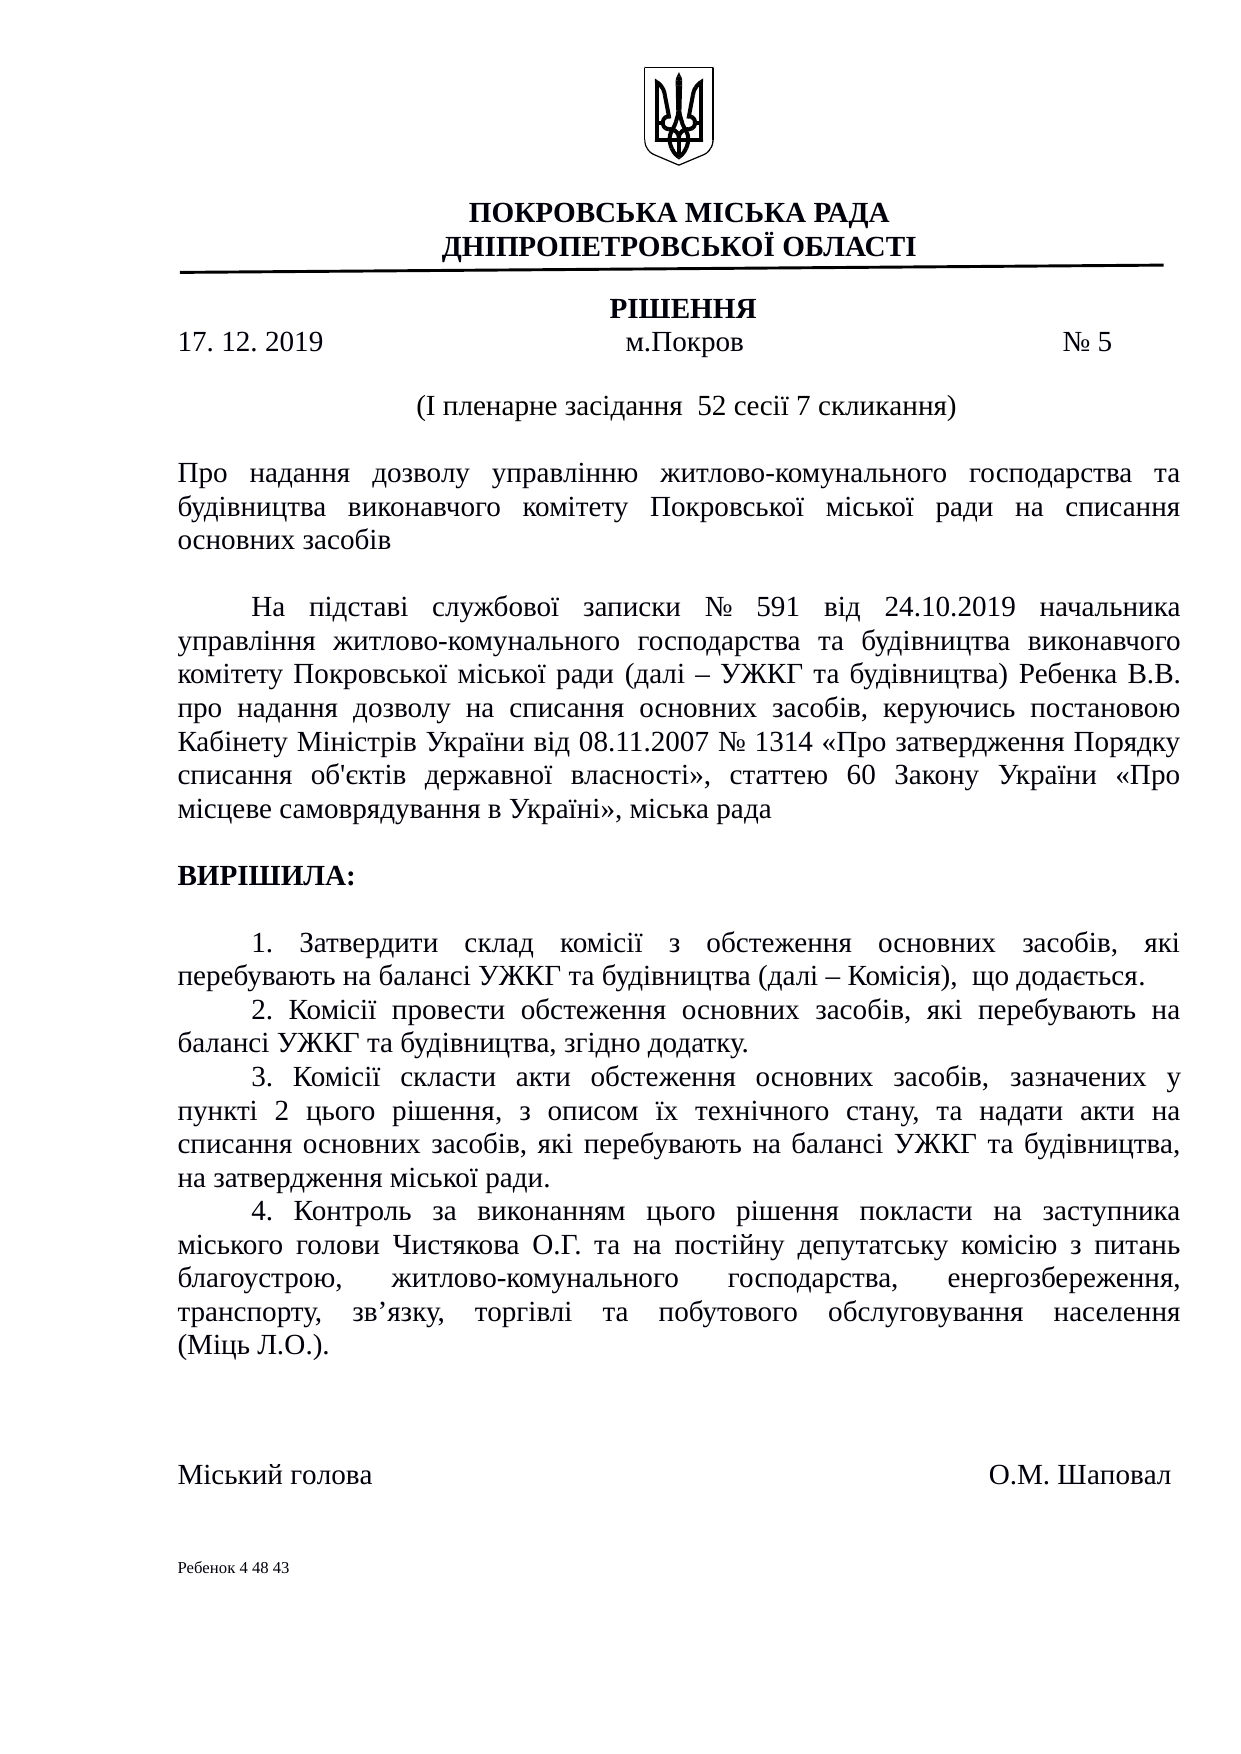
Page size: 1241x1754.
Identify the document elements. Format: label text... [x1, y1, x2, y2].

text Міський голова О.М. Шаповал [177, 1457, 1181, 1490]
text (І пленарне засідання 52 сесії 7 скликання) [177, 392, 1181, 422]
text 4. Контроль за виконанням цього рішення покласти на заступника міського голови Чистякова О.Г. та на постійну депутатську комісію з питань благоустрою, житлово-комунального господарства, енергозбереження, транспорту, зв’язку, торгівлі та побутового обслуговування населення (Міць Л.О.). [177, 1193, 1181, 1361]
text 3. Комісії скласти акти обстеження основних засобів, зазначених у пункті 2 цього рішення, з описом їх технічного стану, та надати акти на списання основних засобів, які перебувають на балансі УЖКГ та будівництва, на затвердження міської ради. [177, 1059, 1181, 1193]
text ВИРІШИЛА: [177, 858, 1181, 891]
text ДНІПРОПЕТРОВСЬКОЇ ОБЛАСТІ [177, 229, 1181, 262]
text РІШЕННЯ [177, 291, 1181, 324]
text 1. Затвердити склад комісії з обстеження основних засобів, які перебувають на балансі УЖКГ та будівництва (далі – Комісія), що додається. [177, 925, 1181, 992]
text На підставі службової записки № 591 від 24.10.2019 начальника управління житлово-комунального господарства та будівництва виконавчого комітету Покровської міської ради (далі – УЖКГ та будівництва) Ребенка В.В. про надання дозволу на списання основних засобів, керуючись постановою Кабінету Міністрів України від 08.11.2007 № 1314 «Про затвердження Порядку списання об'єктів державної власності», статтею 60 Закону України «Про місцеве самоврядування в Україні», міська рада [177, 589, 1181, 824]
text Про надання дозволу управлінню житлово-комунального господарства та будівництва виконавчого комітету Покровської міської ради на списання основних засобів [177, 455, 1181, 556]
text 2. Комісії провести обстеження основних засобів, які перебувають на балансі УЖКГ та будівництва, згідно додатку. [177, 992, 1181, 1059]
text 17. 12. 2019 м.Покров № 5 [177, 324, 1181, 358]
text Ребенок 4 48 43 [177, 1557, 1181, 1577]
text ПОКРОВСЬКА МІСЬКА РАДА [177, 195, 1181, 229]
